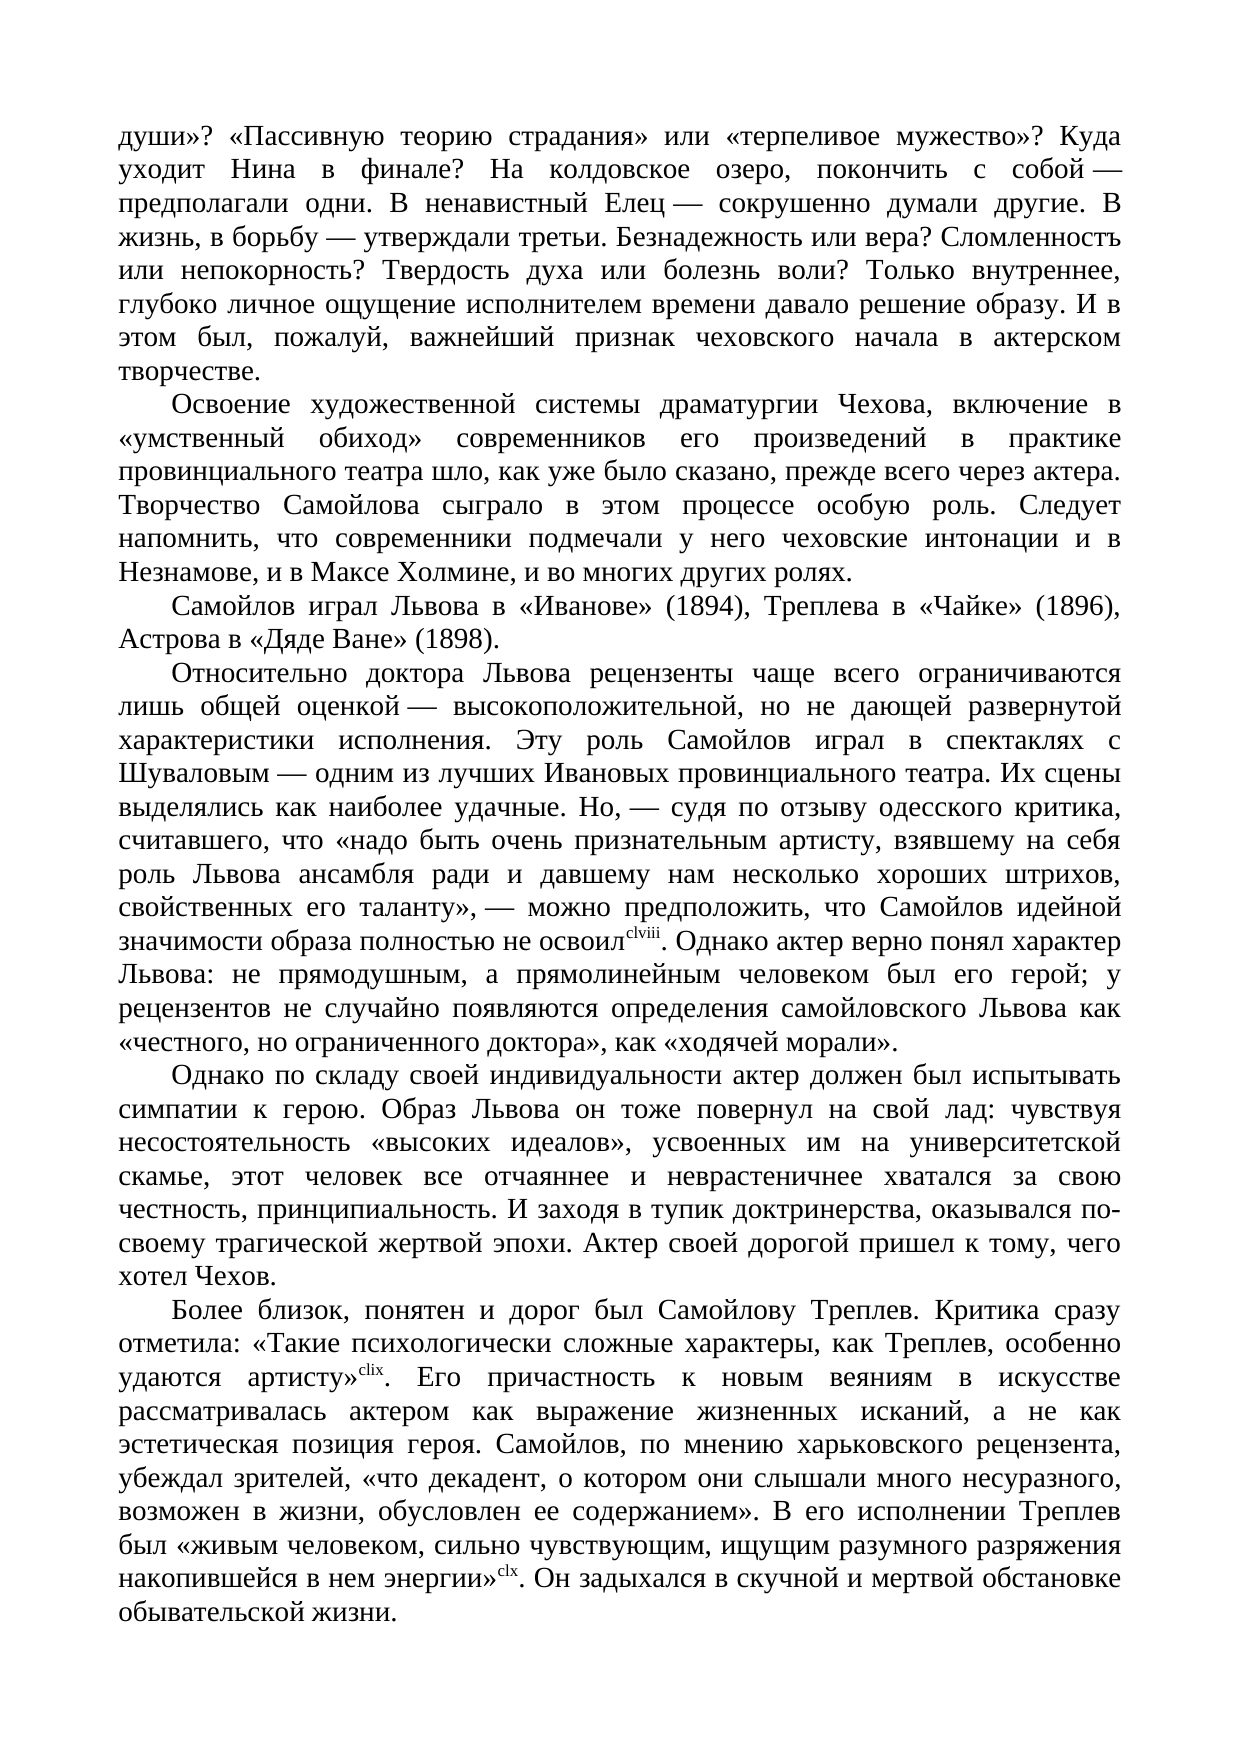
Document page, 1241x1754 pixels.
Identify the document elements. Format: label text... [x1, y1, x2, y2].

text Однако по складу своей индивидуальности актер должен был испытывать симпатии к герою. Образ Львова он тоже повернул на свой лад: чувствуя несостоятельность «высоких идеалов», усвоенных им на университетской скамье, этот человек все отчаяннее и неврастеничнее хватался за свою честность, принципиальность. И заходя в тупик доктринерства, оказывался по-своему трагической жертвой эпохи. Актер своей дорогой пришел к тому, чего хотел Чехов. [118, 1057, 1122, 1292]
text Более близок, понятен и дорог был Самойлову Треплев. Критика сразу отметила: «Такие психологически сложные характеры, как Треплев, особенно удаются артисту». Его причастность к новым веяниям в искусстве рассматривалась актером как выражение жизненных исканий, а не как эстетическая позиция героя. Самойлов, по мнению харьковского рецензента, убеждал зрителей, «что декадент, {96} о котором они слышали много несуразного, возможен в жизни, обусловлен ее содержанием». В его исполнении Треплев был «живым человеком, сильно чувствующим, ищущим разумного разряжения накопившейся в нем энергии». Он задыхался в скучной и мертвой обстановке обывательской жизни. [118, 1292, 1122, 1627]
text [118, 118, 1122, 386]
text Относительно доктора Львова рецензенты чаще всего ограничиваются лишь общей оценкой — высокоположительной, но не дающей развернутой характеристики исполнения. Эту роль Самойлов играл в спектаклях с Шуваловым — одним из лучших Ивановых провинциального театра. Их сцены выделялись как наиболее удачные. Но, — судя по отзыву одесского критика, считавшего, что «надо быть очень признательным артисту, взявшему на себя роль Львова ансамбля ради и давшему нам несколько хороших штрихов, свойственных его таланту», — можно предположить, что Самойлов идейной значимости образа полностью не освоил. Однако актер верно понял характер Львова: не прямодушным, а прямолинейным человеком был его герой; у рецензентов не случайно появляются определения самойловского Львова как «честного, но ограниченного доктора», как «ходячей морали». [118, 655, 1122, 1057]
text Самойлов играл Львова в «Иванове» (1894), Треплева в «Чайке» (1896), Астрова в «Дяде Ване» (1898). [118, 588, 1122, 655]
text Освоение художественной системы драматургии Чехова, включение в «умственный обиход» современников его произведений в практике провинциального театра шло, как уже было сказано, прежде всего через актера. Творчество Самойлова сыграло в этом процессе особую роль. Следует напомнить, что современники подмечали у него чеховские интонации и в Незнамове, и в Максе Холмине, и во многих других ролях. [118, 386, 1122, 588]
